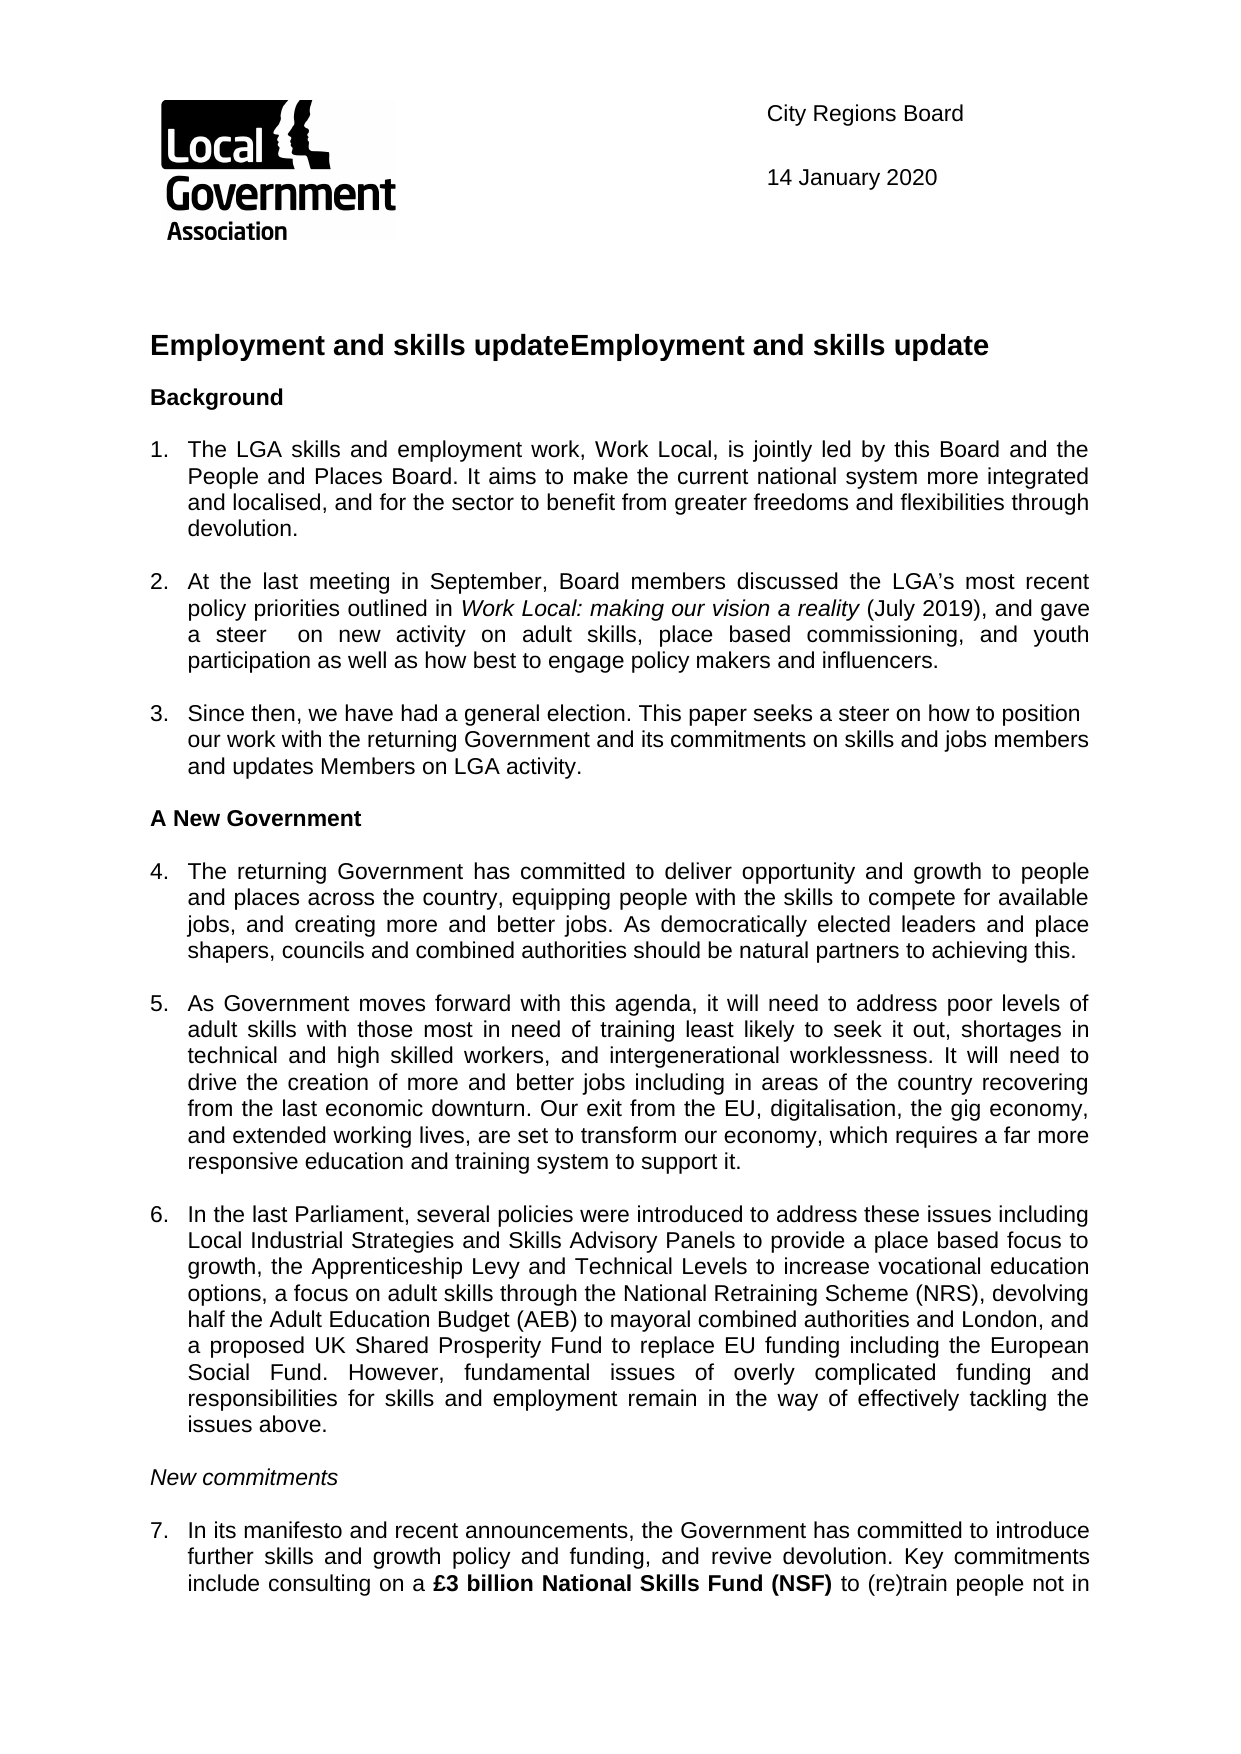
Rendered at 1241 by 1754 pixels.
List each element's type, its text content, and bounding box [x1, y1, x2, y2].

list The LGA skills and employment work, Work Local, is jointly led by this Board and the People and Places Board. It aims to make the current national system more integrated and localised, and for the sector to benefit from greater freedoms and flexibilities through devolution. [150, 436, 1090, 542]
picture [161, 100, 396, 240]
list At the last meeting in September, Board members discussed the LGA’s most recent policy priorities outlined in Work Local: making our vision a reality (July 2019), and gave a steer on new activity on adult skills, place based commissioning, and youth participation as well as how best to engage policy makers and influencers. [150, 568, 1090, 673]
text New commitments [150, 1464, 1090, 1491]
list As Government moves forward with this agenda, it will need to address poor levels of adult skills with those most in need of training least likely to seek it out, shortages in technical and high skilled workers, and intergenerational worklessness. It will need to drive the creation of more and better jobs including in areas of the country recovering from the last economic downturn. Our exit from the EU, digitalisation, the gig economy, and extended working lives, are set to transform our economy, which requires a far more responsive education and training system to support it. [150, 990, 1090, 1174]
list Since then, we have had a general election. This paper seeks a steer on how to position our work with the returning Government and its commitments on skills and jobs members and updates Members on LGA activity. [150, 700, 1090, 779]
text A New Government [150, 805, 1090, 832]
list In the last Parliament, several policies were introduced to address these issues including Local Industrial Strategies and Skills Advisory Panels to provide a place based focus to growth, the Apprenticeship Levy and Technical Levels to increase vocational education options, a focus on adult skills through the National Retraining Scheme (NRS), devolving half the Adult Education Budget (AEB) to mayoral combined authorities and London, and a proposed UK Shared Prosperity Fund to replace EU funding including the European Social Fund. However, fundamental issues of overly complicated funding and responsibilities for skills and employment remain in the way of effectively tackling the issues above. [150, 1201, 1090, 1438]
list The returning Government has committed to deliver opportunity and growth to people and places across the country, equipping people with the skills to compete for available jobs, and creating more and better jobs. As democratically elected leaders and place shapers, councils and combined authorities should be natural partners to achieving this. [150, 858, 1090, 963]
